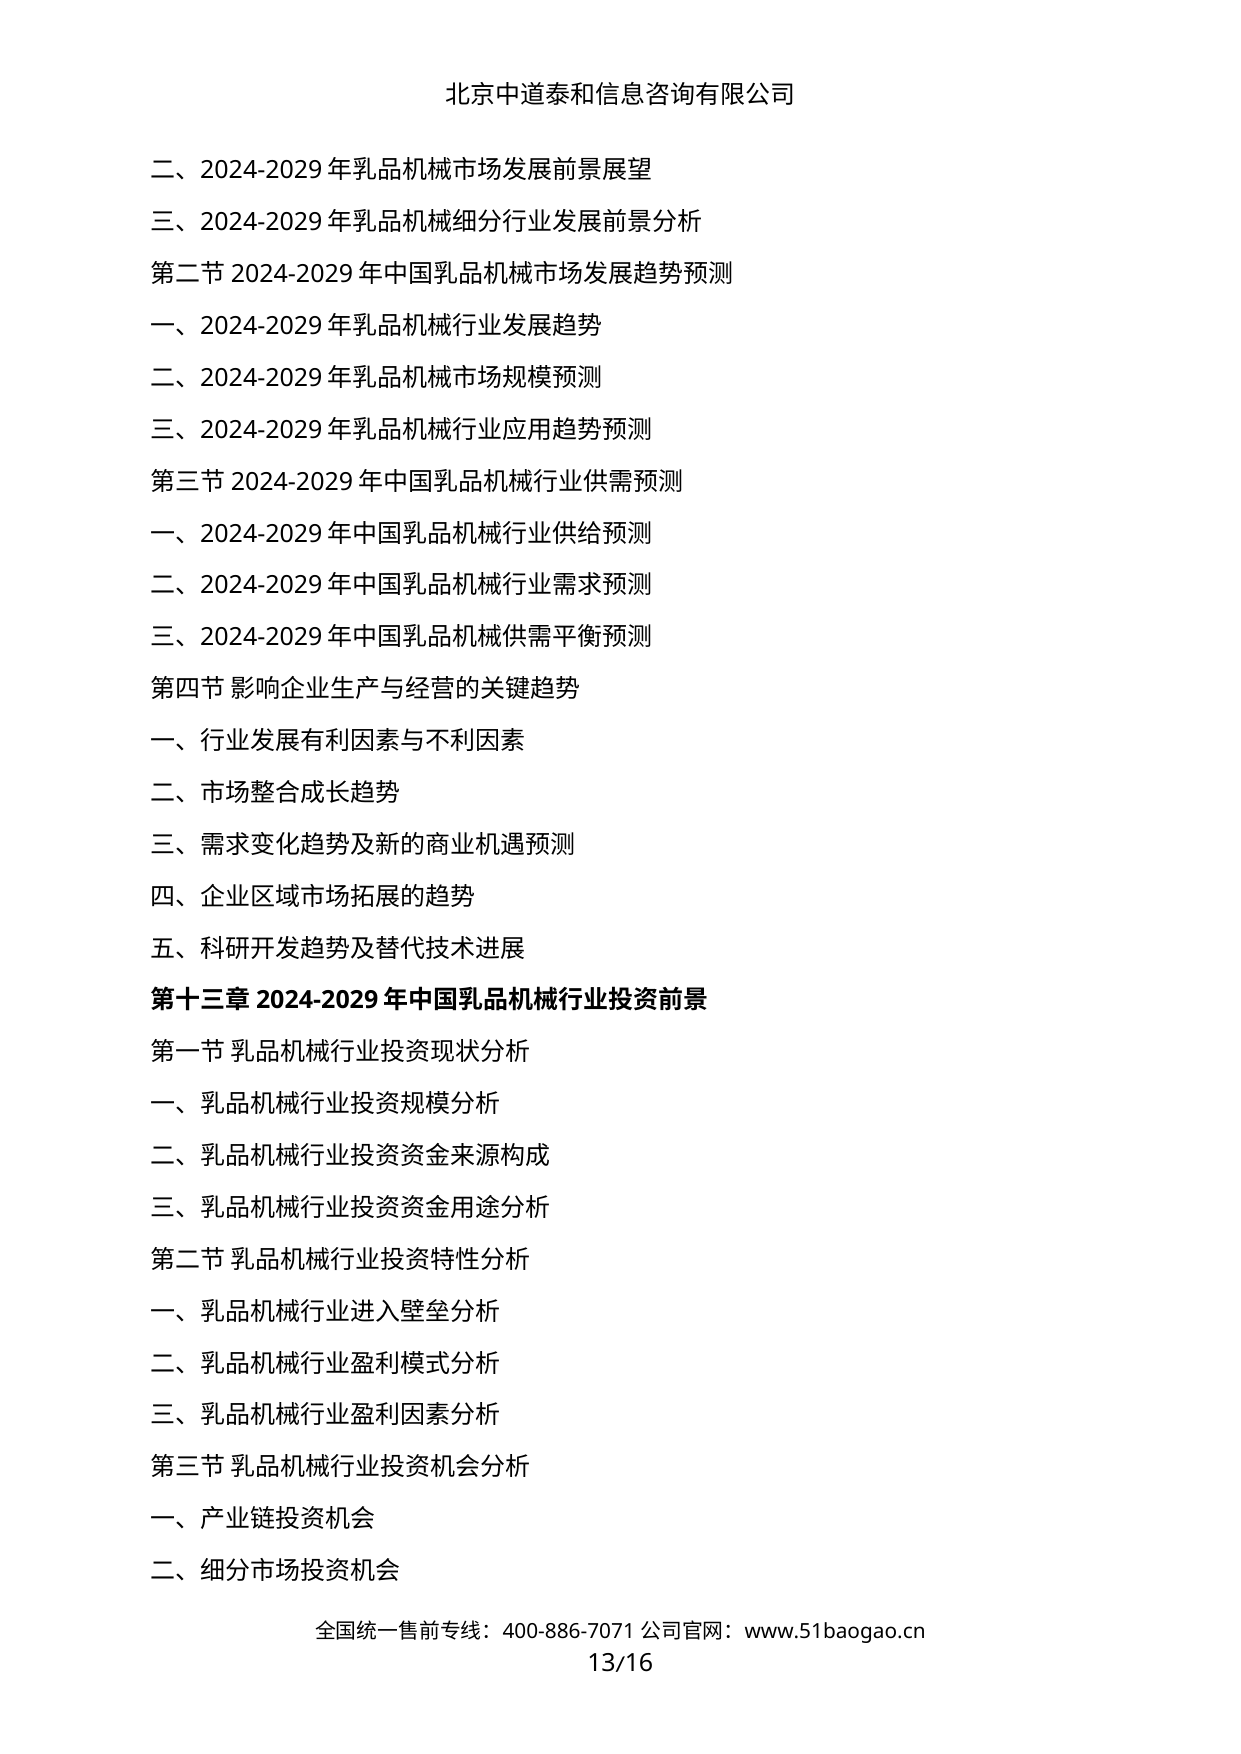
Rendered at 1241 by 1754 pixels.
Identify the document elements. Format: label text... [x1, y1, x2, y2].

text 第三节 2024-2029年中国乳品机械行业供需预测 [150, 461, 1090, 497]
text 一、乳品机械行业投资规模分析 [150, 1084, 1090, 1120]
text 第十三章 2024-2029年中国乳品机械行业投资前景 [150, 980, 1090, 1016]
text 三、乳品机械行业投资资金用途分析 [150, 1187, 1090, 1224]
text 二、2024-2029年中国乳品机械行业需求预测 [150, 565, 1090, 601]
text 二、市场整合成长趋势 [150, 772, 1090, 809]
text 三、需求变化趋势及新的商业机遇预测 [150, 824, 1090, 861]
text 第二节 乳品机械行业投资特性分析 [150, 1239, 1090, 1276]
text 四、企业区域市场拓展的趋势 [150, 876, 1090, 912]
text 三、2024-2029年乳品机械行业应用趋势预测 [150, 409, 1090, 446]
text 一、2024-2029年乳品机械行业发展趋势 [150, 306, 1090, 342]
text 三、2024-2029年乳品机械细分行业发展前景分析 [150, 202, 1090, 238]
text 二、细分市场投资机会 [150, 1551, 1090, 1587]
text 三、2024-2029年中国乳品机械供需平衡预测 [150, 617, 1090, 653]
text 二、乳品机械行业投资资金来源构成 [150, 1136, 1090, 1172]
text 三、乳品机械行业盈利因素分析 [150, 1395, 1090, 1431]
text 第三节 乳品机械行业投资机会分析 [150, 1447, 1090, 1483]
text 一、乳品机械行业进入壁垒分析 [150, 1291, 1090, 1327]
text 第四节 影响企业生产与经营的关键趋势 [150, 669, 1090, 705]
text 二、2024-2029年乳品机械市场发展前景展望 [150, 150, 1090, 186]
text 二、乳品机械行业盈利模式分析 [150, 1343, 1090, 1379]
text 第二节 2024-2029年中国乳品机械市场发展趋势预测 [150, 254, 1090, 290]
text 第一节 乳品机械行业投资现状分析 [150, 1032, 1090, 1068]
text 一、2024-2029年中国乳品机械行业供给预测 [150, 513, 1090, 549]
text 一、产业链投资机会 [150, 1499, 1090, 1535]
text 五、科研开发趋势及替代技术进展 [150, 928, 1090, 964]
text 一、行业发展有利因素与不利因素 [150, 721, 1090, 757]
text 二、2024-2029年乳品机械市场规模预测 [150, 357, 1090, 394]
